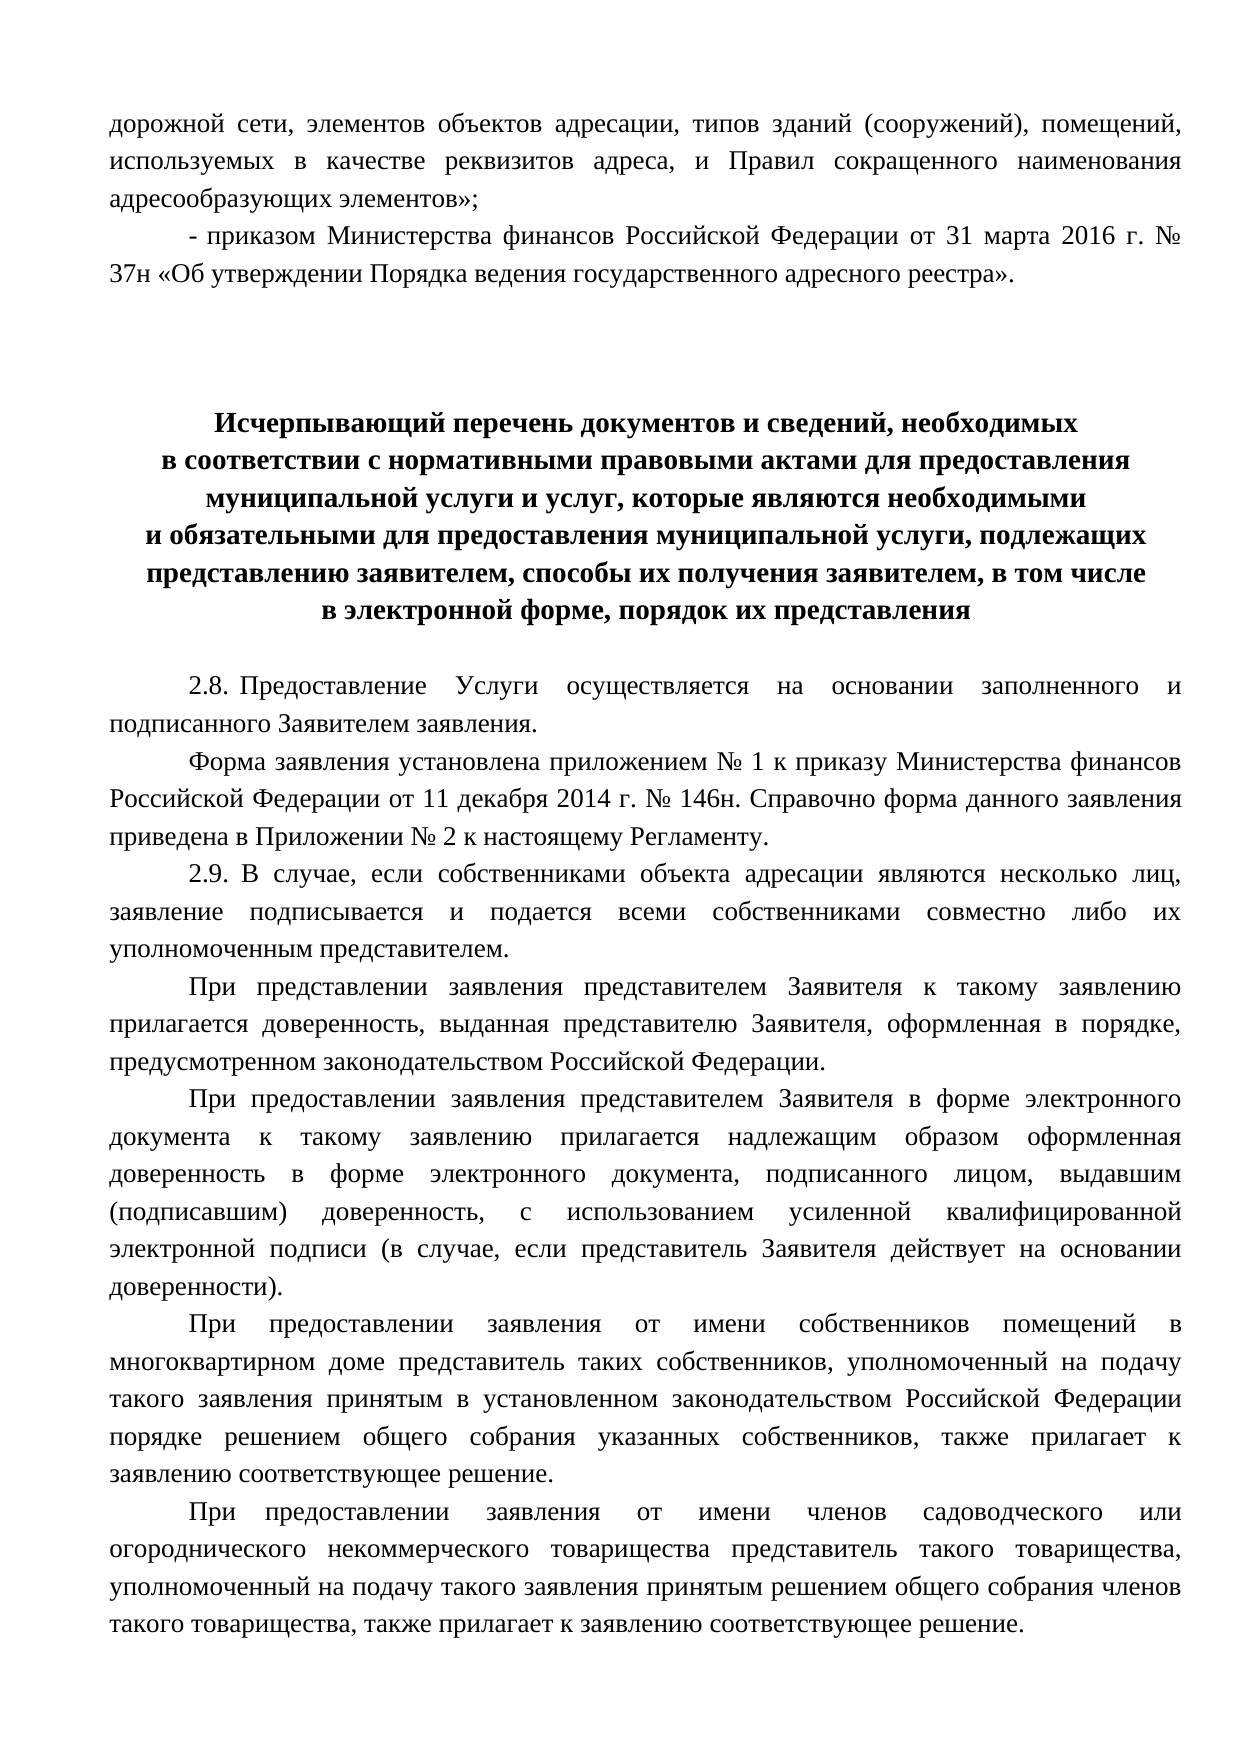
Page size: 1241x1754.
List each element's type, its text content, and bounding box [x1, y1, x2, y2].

list В случае, если собственниками объекта адресации являются несколько лиц, заявление подписывается и подается всеми собственниками совместно либо их уполномоченным представителем. [109, 853, 1183, 965]
text При предоставлении заявления от имени собственников помещений в многоквартирном доме представитель таких собственников, уполномоченный на подачу такого заявления принятым в установленном законодательством Российской Федерации порядке решением общего собрания указанных собственников, также прилагает к заявлению соответствующее решение. [109, 1303, 1183, 1490]
text Исчерпывающий перечень документов и сведений, необходимых в соответствии с нормативными правовыми актами для предоставления муниципальной услуги и услуг, которые являются необходимыми и обязательными для предоставления муниципальной услуги, подлежащих представлению заявителем, способы их получения заявителем, в том числе в электронной форме, порядок их представления [109, 402, 1183, 627]
text При предоставлении заявления представителем Заявителя в форме электронного документа к такому заявлению прилагается надлежащим образом оформленная доверенность в форме электронного документа, подписанного лицом, выдавшим (подписавшим) доверенность, с использованием усиленной квалифицированной электронной подписи (в случае, если представитель Заявителя действует на основании доверенности). [109, 1078, 1183, 1303]
text При представлении заявления представителем Заявителя к такому заявлению прилагается доверенность, выданная представителю Заявителя, оформленная в порядке, предусмотренном законодательством Российской Федерации. [109, 965, 1183, 1078]
text Форма заявления установлена приложением № 1 к приказу Министерства финансов Российской Федерации от 11 декабря 2014 г. № 146н. Справочно форма данного заявления приведена в Приложении № 2 к настоящему Регламенту. [109, 740, 1183, 853]
list Предоставление Услуги осуществляется на основании заполненного и подписанного Заявителем заявления. [109, 664, 1183, 740]
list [109, 102, 1183, 215]
list приказом Министерства финансов Российской Федерации от 31 марта 2016 г. № 37н «Об утверждении Порядка ведения государственного адресного реестра». [109, 215, 1183, 290]
text При предоставлении заявления от имени членов садоводческого или огороднического некоммерческого товарищества представитель такого товарищества, уполномоченный на подачу такого заявления принятым решением общего собрания членов такого товарищества, также прилагает к заявлению соответствующее решение. [109, 1490, 1183, 1640]
